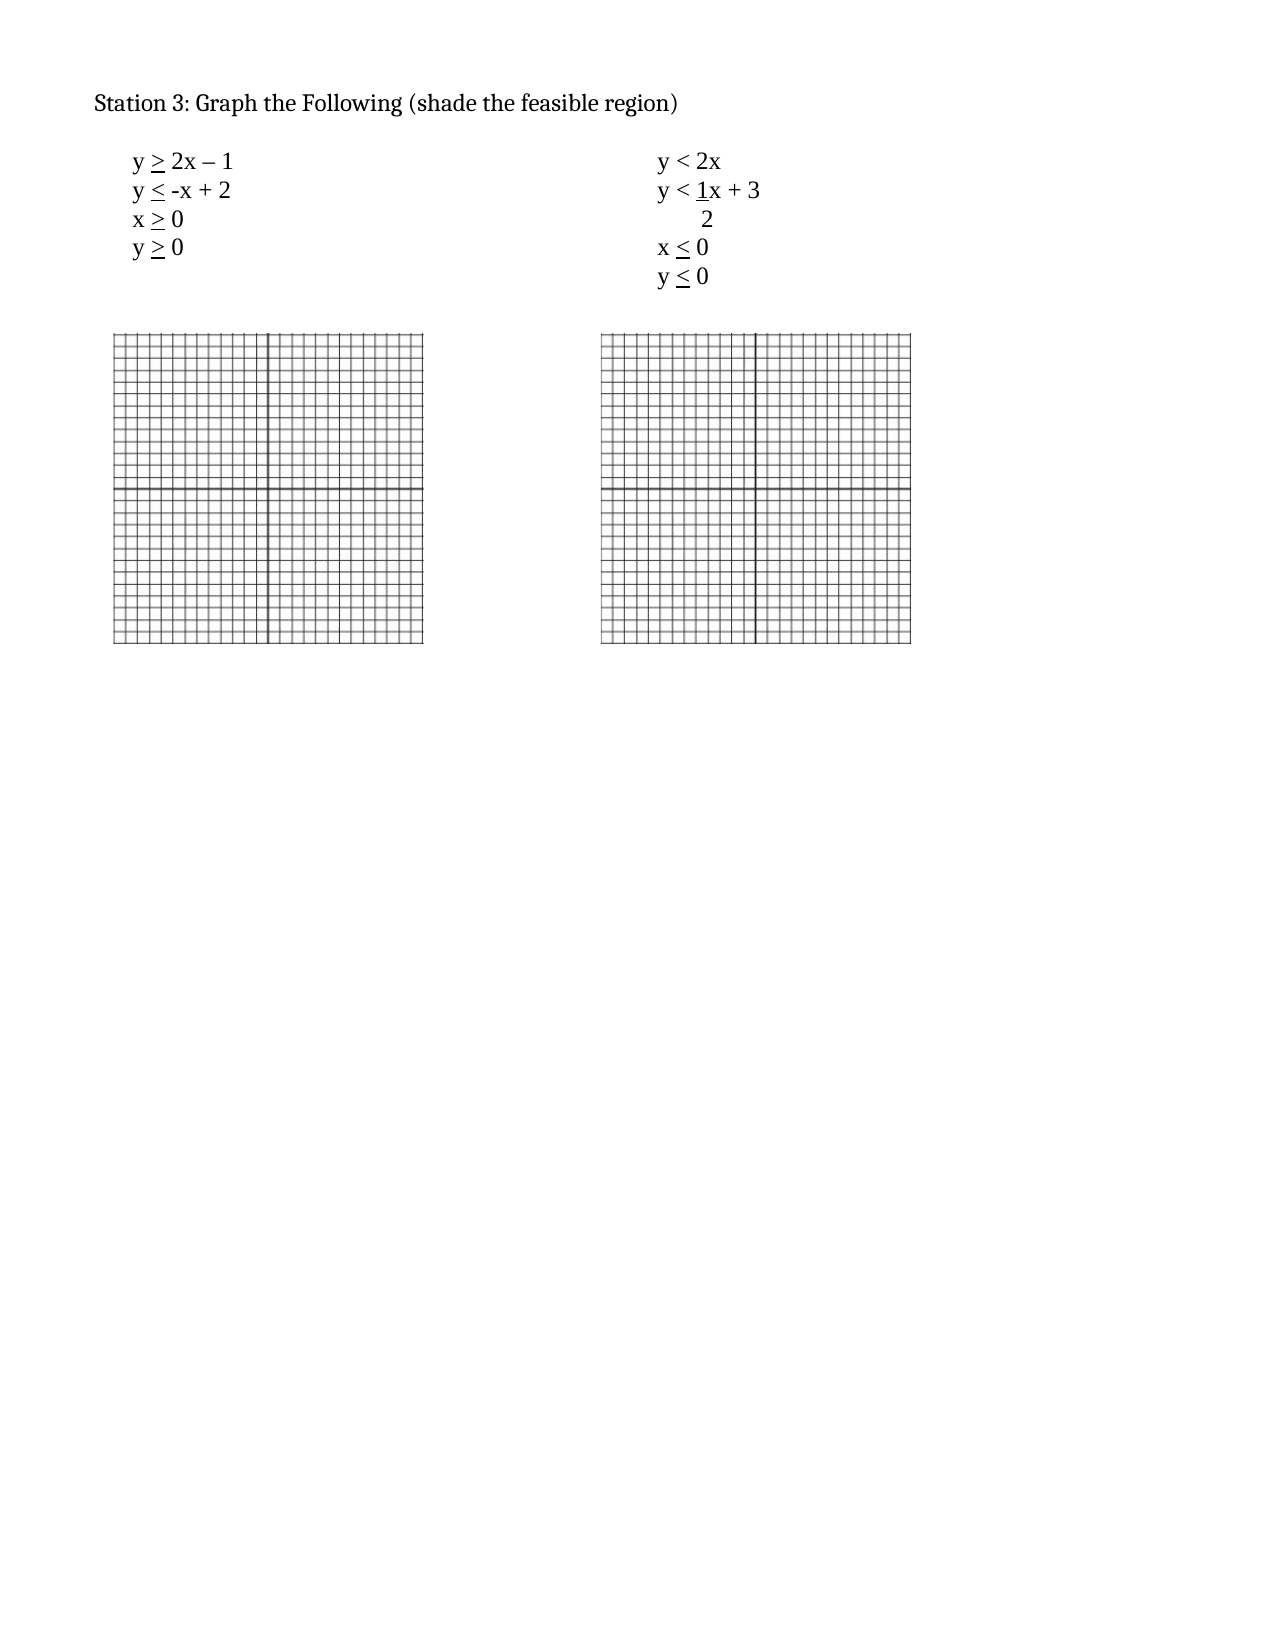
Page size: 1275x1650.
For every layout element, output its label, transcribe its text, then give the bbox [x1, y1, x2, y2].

text y > 2x – 1 y < 2x [57, 146, 1181, 175]
text y < -x + 2 y < 1x + 3 [94, 175, 1181, 204]
text Station 3: Graph the Following (shade the feasible region) [0, 89, 1181, 117]
text y < 0 [94, 261, 1181, 290]
picture [600, 333, 912, 644]
picture [113, 333, 424, 644]
text x > 0 2 [94, 204, 1181, 232]
text y > 0 x < 0 [94, 232, 1181, 261]
